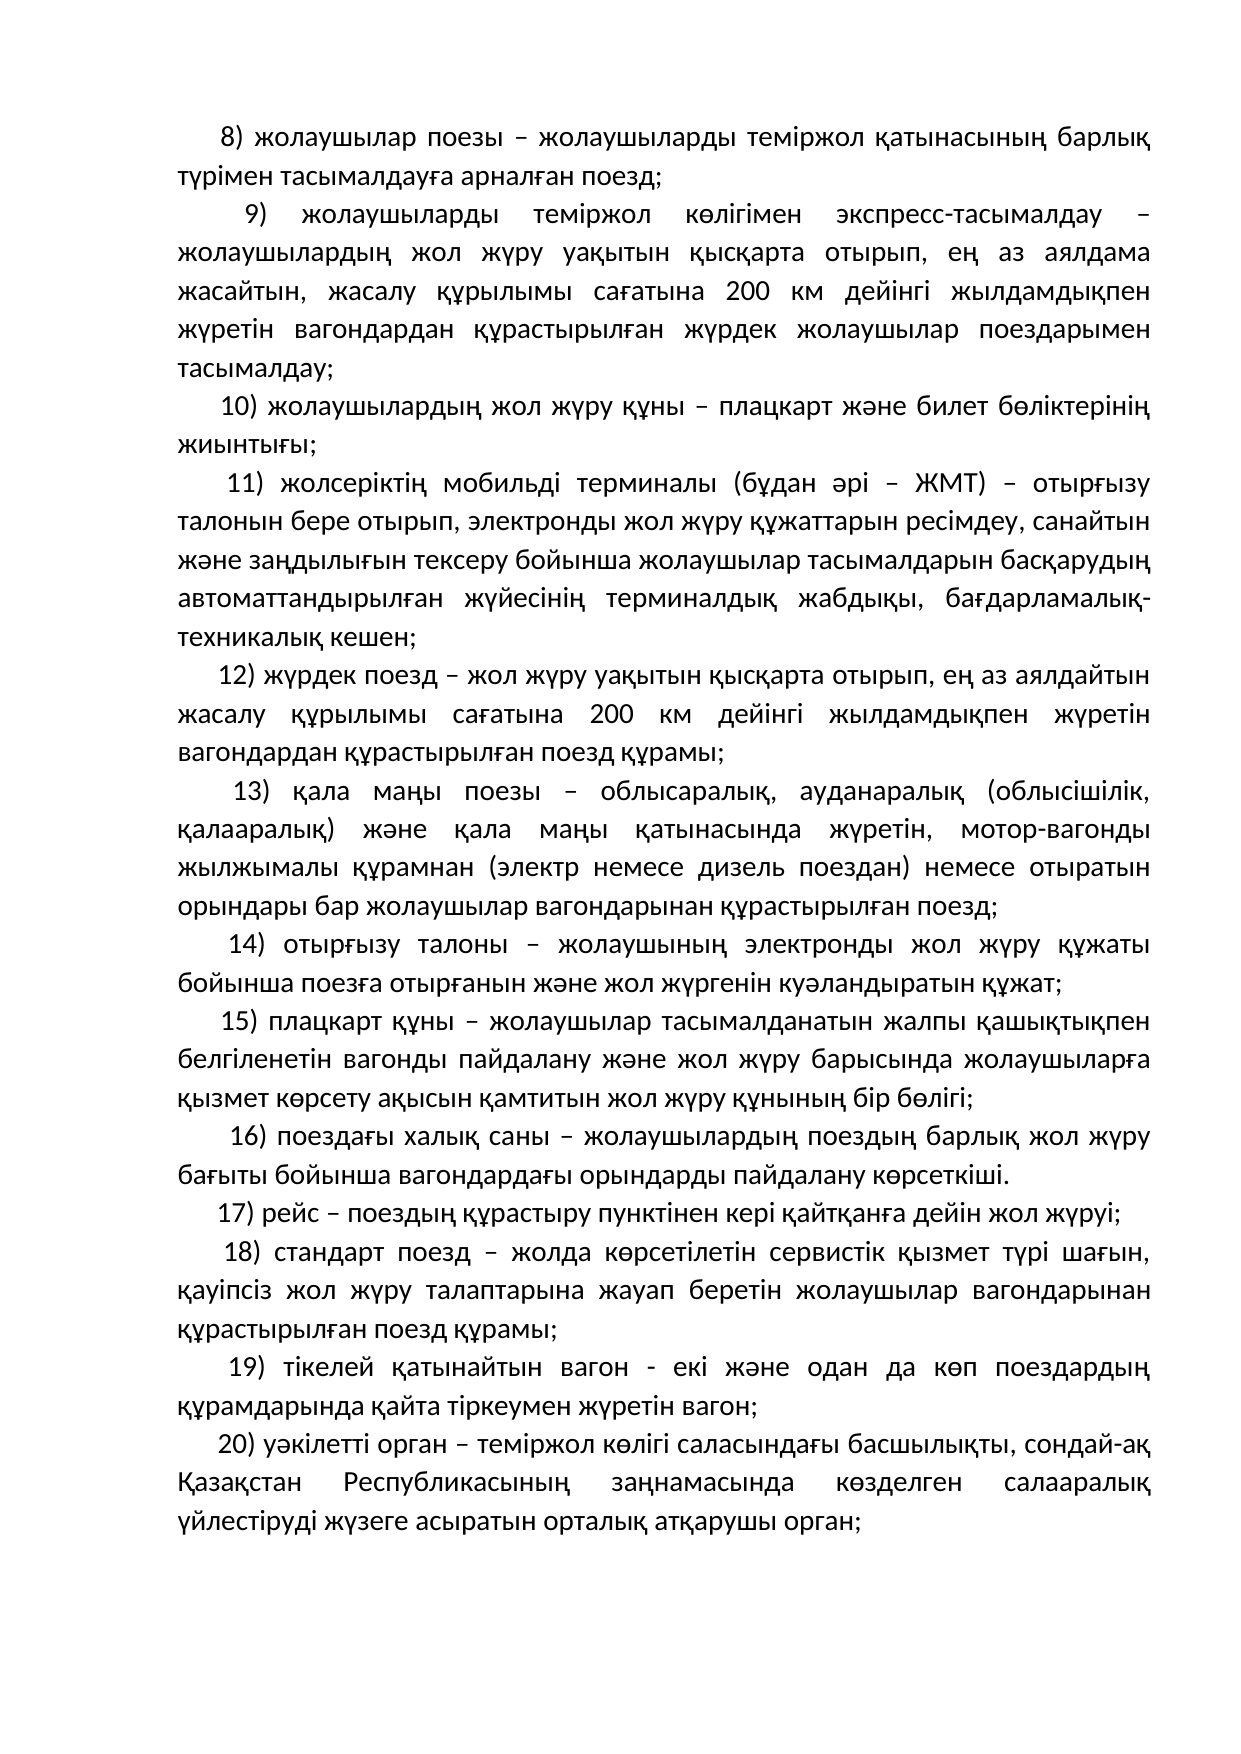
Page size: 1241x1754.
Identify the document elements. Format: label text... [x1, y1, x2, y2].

text 10) жолаушылардың жол жүру құны – плацкарт және билет бөліктерінің жиынтығы; [177, 387, 1152, 461]
text 11) жолсеріктің мобильді терминалы (бұдан әрі – ЖМТ) – отырғызу талонын бере отырып, электронды жол жүру құжаттарын ресімдеу, санайтын және заңдылығын тексеру бойынша жолаушылар тасымалдарын басқарудың автоматтандырылған жүйесінің терминалдық жабдықы, бағдарламалық-техникалық кешен; [177, 464, 1152, 653]
text 16) поездағы халық саны – жолаушылардың поездың барлық жол жүру бағыты бойынша вагондардағы орындарды пайдалану көрсеткіші. [177, 1117, 1152, 1192]
text 20) уәкілетті орган – теміржол көлігі саласындағы басшылықты, сондай-ақ Қазақстан Республикасының заңнамасында көзделген салааралық үйлестіруді жүзеге асыратын орталық атқарушы орган; [177, 1425, 1152, 1537]
text 8) жолаушылар поезы – жолаушыларды теміржол қатынасының барлық түрімен тасымалдауға арналған поезд; [177, 118, 1152, 192]
text 14) отырғызу талоны – жолаушының электронды жол жүру құжаты бойынша поезға отырғанын және жол жүргенін куәландыратын құжат; [177, 925, 1152, 999]
text 13) қала маңы поезы – облысаралық, ауданаралық (облысішілік, қалааралық) және қала маңы қатынасында жүретін, мотор-вагонды жылжымалы құрамнан (электр немесе дизель поездан) немесе отыратын орындары бар жолаушылар вагондарынан құрастырылған поезд; [177, 772, 1152, 922]
text 9) жолаушыларды теміржол көлігімен экспресс-тасымалдау – жолаушылардың жол жүру уақытын қысқарта отырып, ең аз аялдама жасайтын, жасалу құрылымы сағатына 200 км дейінгі жылдамдықпен жүретін вагондардан құрастырылған жүрдек жолаушылар поездарымен тасымалдау; [177, 195, 1152, 384]
text 12) жүрдек поезд – жол жүру уақытын қысқарта отырып, ең аз аялдайтын жасалу құрылымы сағатына 200 км дейінгі жылдамдықпен жүретін вагондардан құрастырылған поезд құрамы; [177, 656, 1152, 769]
text 18) стандарт поезд – жолда көрсетілетін сервистік қызмет түрі шағын, қауіпсіз жол жүру талаптарына жауап беретін жолаушылар вагондарынан құрастырылған поезд құрамы; [177, 1233, 1152, 1345]
text 15) плацкарт құны – жолаушылар тасымалданатын жалпы қашықтықпен белгіленетін вагонды пайдалану және жол жүру барысында жолаушыларға қызмет көрсету ақысын қамтитын жол жүру құнының бір бөлігі; [177, 1002, 1152, 1115]
text 19) тікелей қатынайтын вагон - екі және одан да көп поездардың құрамдарында қайта тіркеумен жүретін вагон; [177, 1348, 1152, 1422]
text 17) рейс – поездың құрастыру пунктінен кері қайтқанға дейін жол жүруі; [177, 1194, 1152, 1230]
